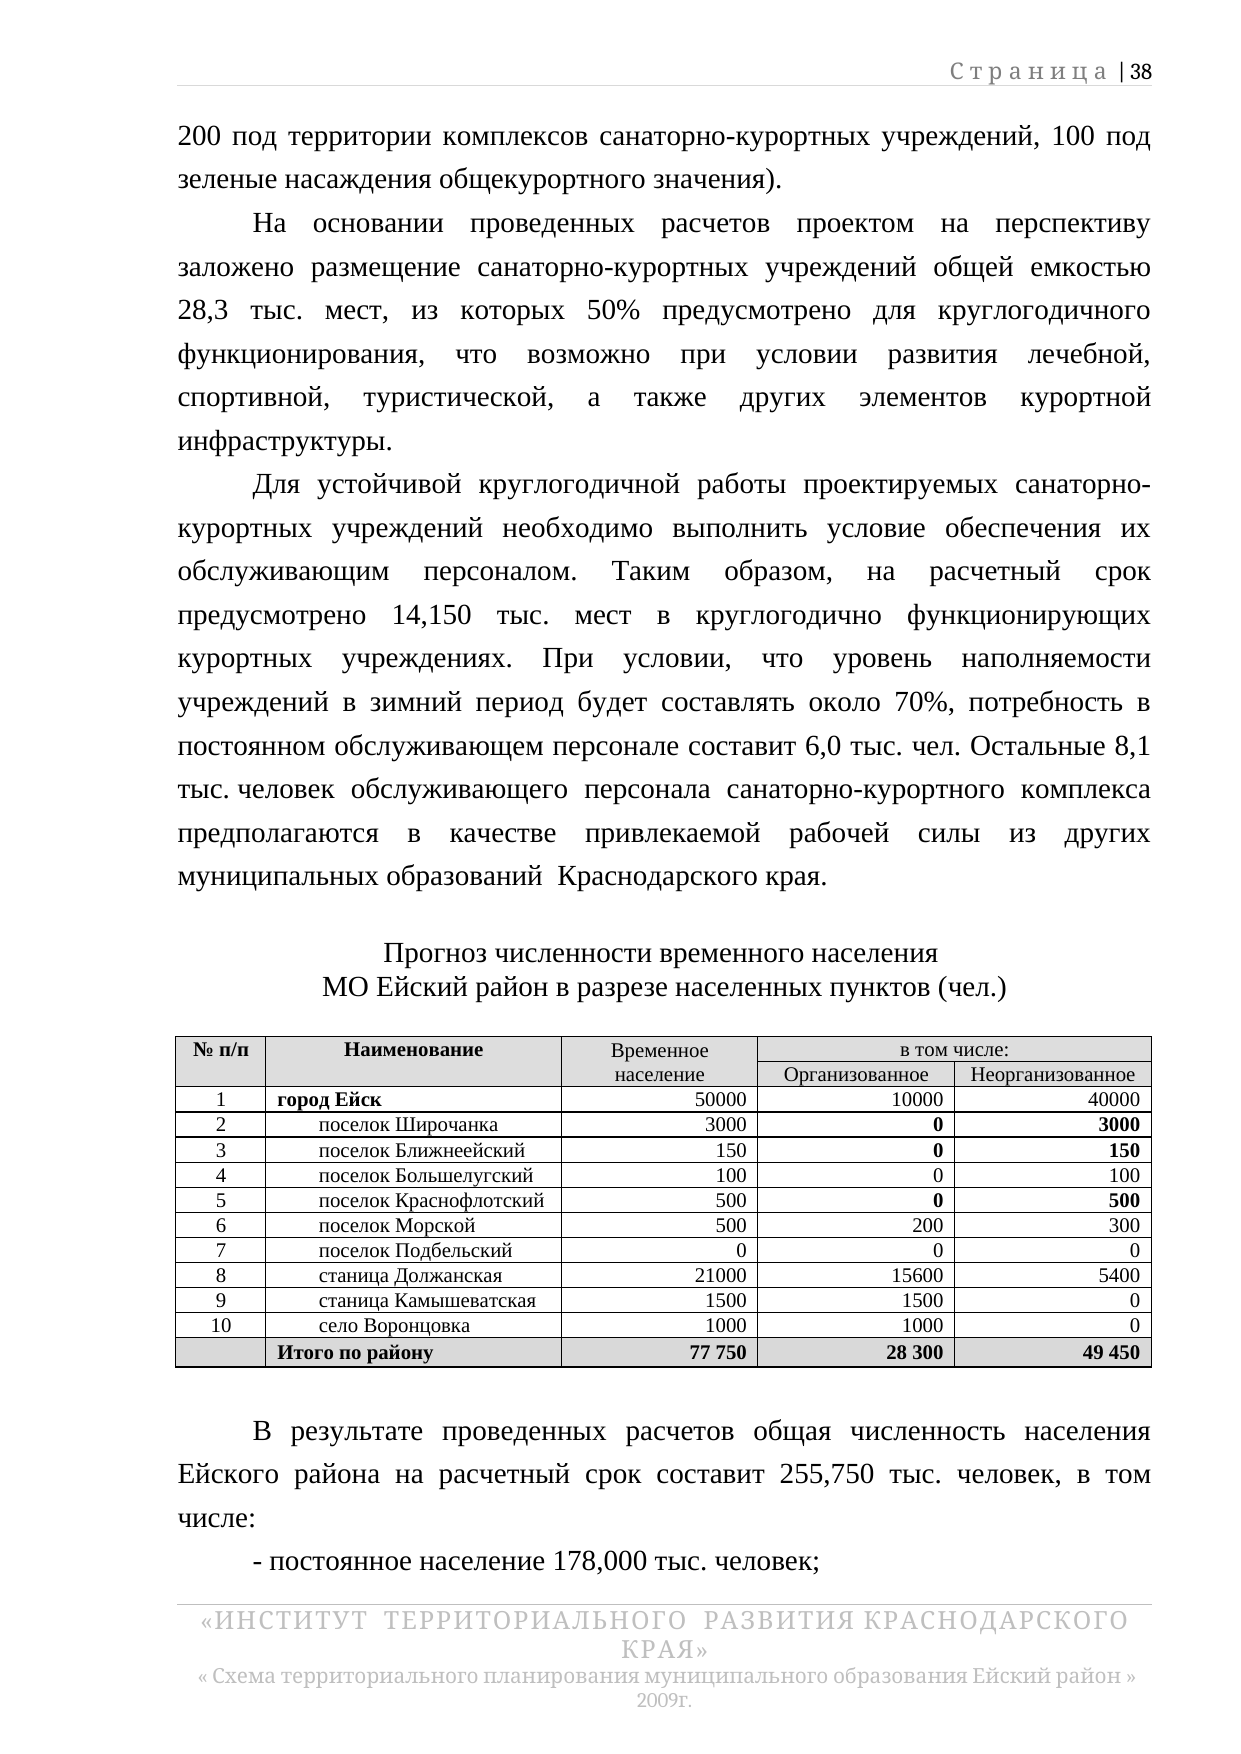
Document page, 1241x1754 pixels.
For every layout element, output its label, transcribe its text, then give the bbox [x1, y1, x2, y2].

table_cell 10000 [758, 1087, 954, 1111]
table_cell поселок Большелугский [266, 1163, 561, 1187]
table_cell 50000 [562, 1087, 757, 1111]
table_cell 100 [562, 1163, 757, 1187]
table_cell 0 [955, 1238, 1151, 1262]
table_cell 5 [176, 1188, 265, 1212]
table_cell 300 [955, 1213, 1151, 1237]
table_cell 0 [955, 1288, 1151, 1312]
table_header Наименование [266, 1037, 561, 1086]
table_cell 0 [758, 1163, 954, 1187]
table_cell 0 [758, 1113, 954, 1136]
table_cell 77 750 [562, 1338, 757, 1366]
table_cell поселок Морской [266, 1213, 561, 1237]
table_cell 8 [176, 1263, 265, 1287]
table_cell 3000 [955, 1113, 1151, 1136]
table_cell 0 [562, 1238, 757, 1262]
table_header в том числе: [758, 1037, 1151, 1061]
table_header № п/п [176, 1037, 265, 1086]
table_cell 40000 [955, 1087, 1151, 1111]
text На основании проведенных расчетов проектом на перспективу заложено размещение санаторно-курортных учреждений общей емкостью 28,3 тыс. мест, из которых 50% предусмотрено для круглогодичного функционирования, что возможно при условии развития лечебной, спортивной, туристической, а также других элементов курортной инфраструктуры. [177, 205, 1152, 456]
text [177, 118, 1152, 195]
table_cell 0 [758, 1138, 954, 1162]
text Прогноз численности временного населения МО Ейский район в разрезе населенных пунктов (чел.) [177, 935, 1152, 1002]
table_cell город Ейск [266, 1087, 561, 1111]
table_cell 1500 [562, 1288, 757, 1312]
table_cell поселок Ближнеейский [266, 1138, 561, 1162]
table_cell 500 [955, 1188, 1151, 1212]
table_cell 100 [955, 1163, 1151, 1187]
table_cell 28 300 [758, 1338, 954, 1366]
table_cell станица Должанская [266, 1263, 561, 1287]
table_cell Организованное [758, 1062, 954, 1086]
table_cell село Воронцовка [266, 1313, 561, 1337]
table_cell 3 [176, 1138, 265, 1162]
table_cell 0 [955, 1313, 1151, 1337]
table_cell 1000 [758, 1313, 954, 1337]
table_cell 0 [758, 1238, 954, 1262]
text В результате проведенных расчетов общая численность населения Ейского района на расчетный срок составит 255,750 тыс. человек, в том числе: [177, 1413, 1152, 1533]
table_cell 7 [176, 1238, 265, 1262]
table_cell 1500 [758, 1288, 954, 1312]
table_cell 21000 [562, 1263, 757, 1287]
table_cell Итого по району [266, 1338, 561, 1366]
table_cell поселок Широчанка [266, 1113, 561, 1136]
table_cell 150 [955, 1138, 1151, 1162]
table_cell 150 [562, 1138, 757, 1162]
table_cell 6 [176, 1213, 265, 1237]
text - постоянное население 178,000 тыс. человек; [177, 1543, 1152, 1577]
table_cell 15600 [758, 1263, 954, 1287]
table_cell Неорганизованное [955, 1062, 1151, 1086]
table_cell [176, 1338, 265, 1366]
table_cell 5400 [955, 1263, 1151, 1287]
table_cell 3000 [562, 1113, 757, 1136]
table_cell 1 [176, 1087, 265, 1111]
table_cell 1000 [562, 1313, 757, 1337]
table_cell поселок Краснофлотский [266, 1188, 561, 1212]
table_cell 0 [758, 1188, 954, 1212]
table_cell станица Камышеватская [266, 1288, 561, 1312]
table_cell 4 [176, 1163, 265, 1187]
table_cell 49 450 [955, 1338, 1151, 1366]
table_cell 200 [758, 1213, 954, 1237]
text Для устойчивой круглогодичной работы проектируемых санаторно-курортных учреждений необходимо выполнить условие обеспечения их обслуживающим персоналом. Таким образом, на расчетный срок предусмотрено 14,150 тыс. мест в круглогодично функционирующих курортных учреждениях. При условии, что уровень наполняемости учреждений в зимний период будет составлять около 70%, потребность в постоянном обслуживающем персонале составит 6,0 тыс. чел. Остальные 8,1 тыс. человек обслуживающего персонала санаторно-курортного комплекса предполагаются в качестве привлекаемой рабочей силы из других муниципальных образований Краснодарского края. [177, 466, 1152, 892]
table_cell 2 [176, 1113, 265, 1136]
table_cell 10 [176, 1313, 265, 1337]
table_header Временное население [562, 1037, 757, 1086]
table_cell поселок Подбельский [266, 1238, 561, 1262]
table_cell 9 [176, 1288, 265, 1312]
table_cell 500 [562, 1213, 757, 1237]
table_cell 500 [562, 1188, 757, 1212]
